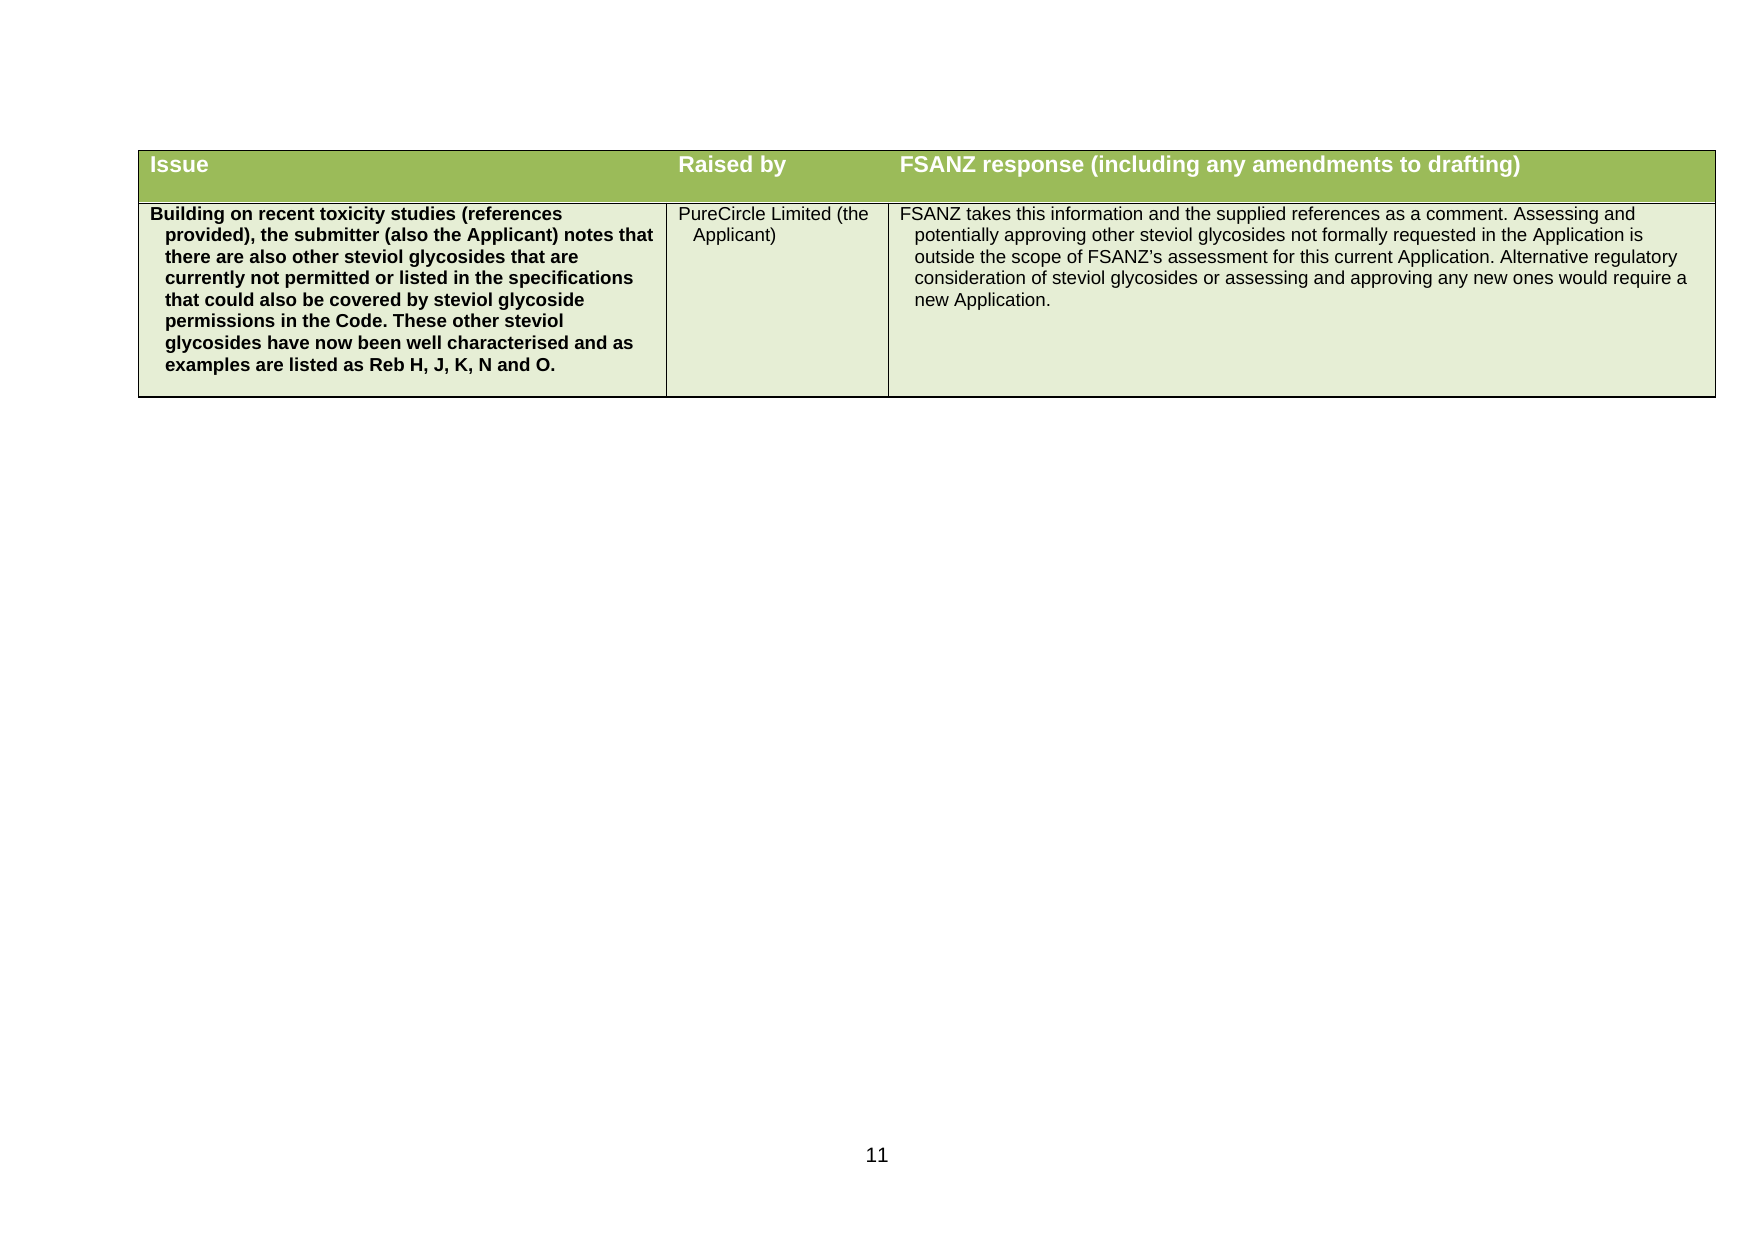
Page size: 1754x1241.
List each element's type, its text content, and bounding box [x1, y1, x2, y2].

table_header Issue [139, 151, 667, 202]
table_header Raised by [667, 151, 888, 202]
table_header FSANZ response (including any amendments to drafting) [888, 151, 1715, 202]
table_cell Building on recent toxicity studies (references provided), the submitter (also the Applicant) notes that there are also other steviol glycosides that are currently not permitted or listed in the specifications that could also be covered by steviol glycoside permissions in the Code. These other steviol glycosides have now been well characterised and as examples are listed as Reb H, J, K, N and O. [139, 204, 666, 396]
table_cell PureCircle Limited (the Applicant) [667, 204, 888, 396]
table_cell FSANZ takes this information and the supplied references as a comment. Assessing and potentially approving other steviol glycosides not formally requested in the Application is outside the scope of FSANZ’s assessment for this current Application. Alternative regulatory consideration of steviol glycosides or assessing and approving any new ones would require a new Application. [889, 204, 1715, 396]
